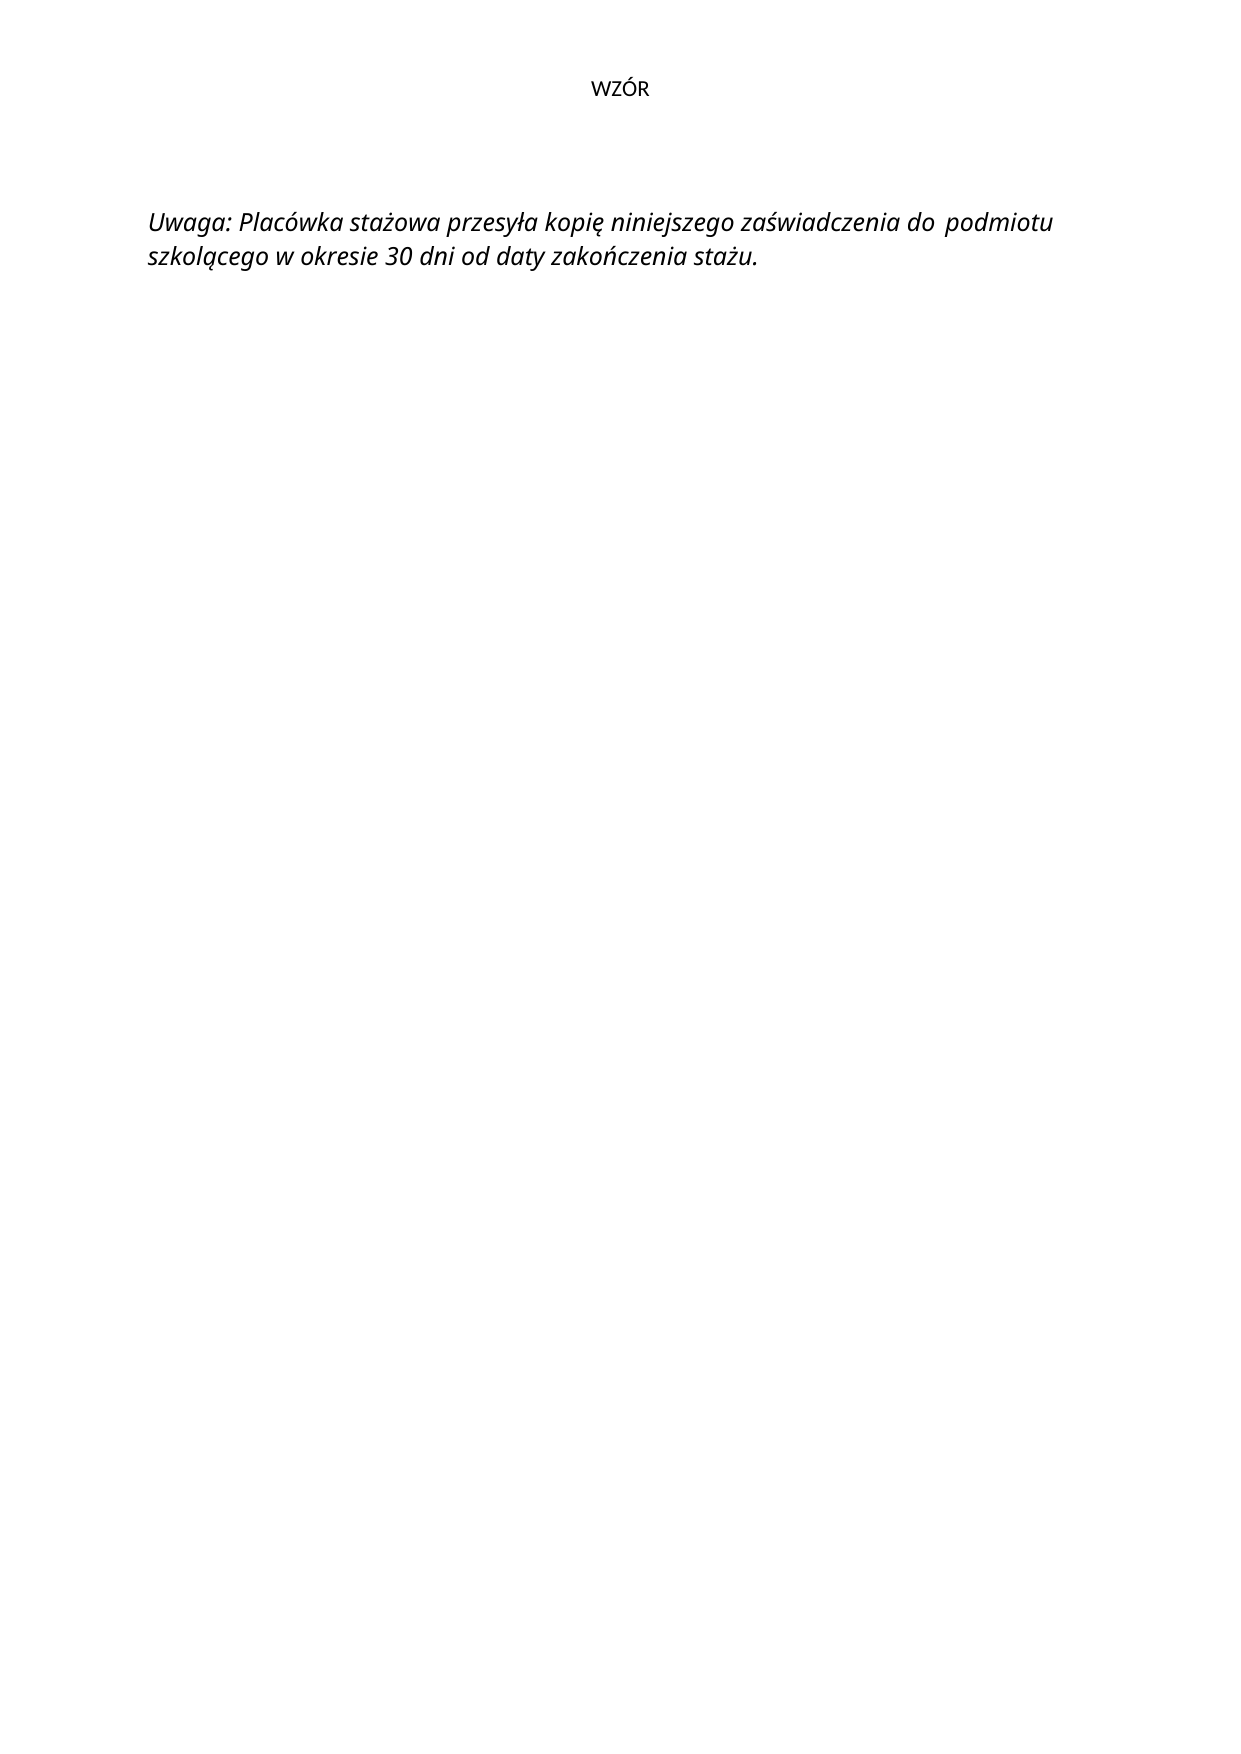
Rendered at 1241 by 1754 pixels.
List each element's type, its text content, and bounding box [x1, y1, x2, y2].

text Uwaga: Placówka stażowa przesyła kopię niniejszego zaświadczenia do podmiotu szkolącego w okresie 30 dni od daty zakończenia stażu. [148, 204, 1093, 273]
